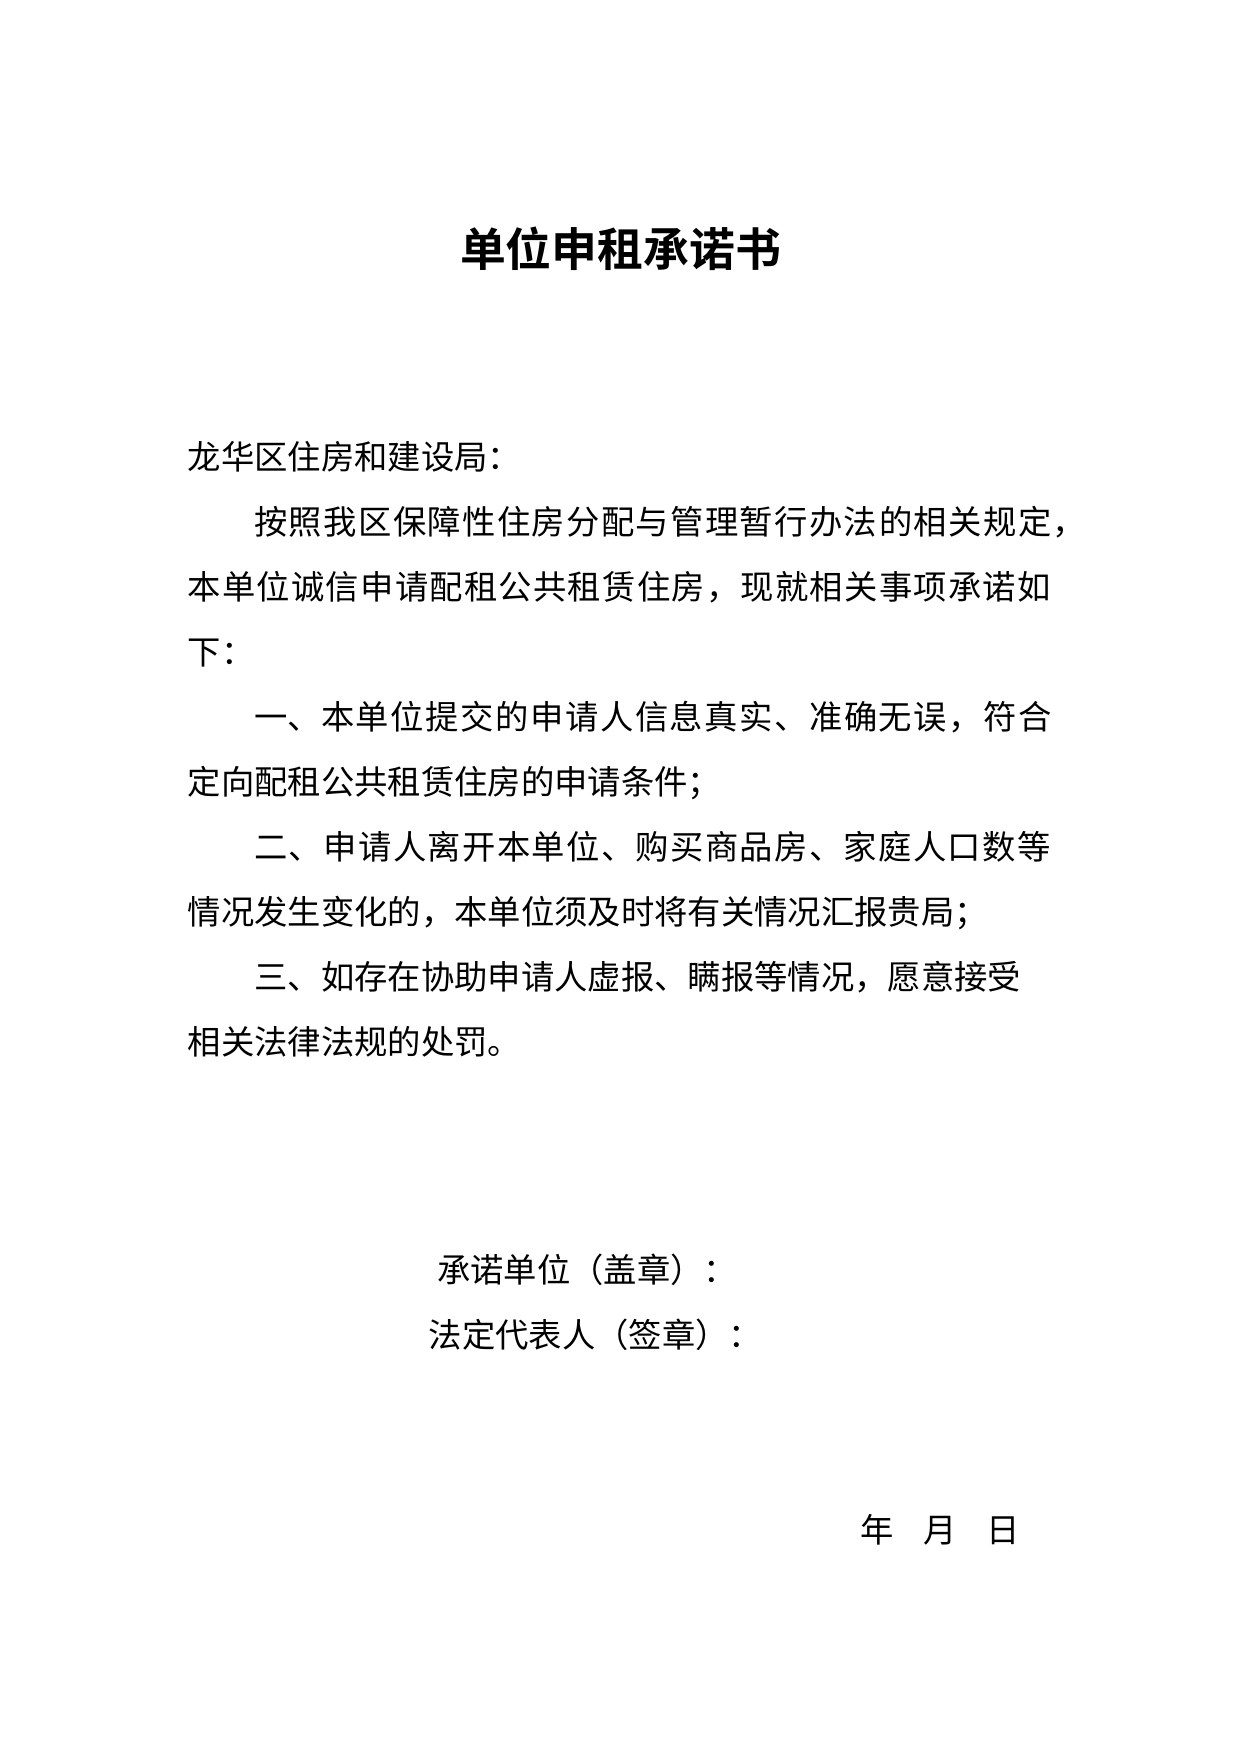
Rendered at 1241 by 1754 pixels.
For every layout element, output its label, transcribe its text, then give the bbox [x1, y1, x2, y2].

list 本单位提交的申请人信息真实、准确无误，符合定向配租公共租赁住房的申请条件； [187, 683, 1053, 813]
text 年 月 日 [187, 1495, 1019, 1560]
text 法定代表人（签章）： [187, 1300, 986, 1365]
text 三、如存在协助申请人虚报、瞒报等情况，愿意接受相关法律法规的处罚。 [187, 943, 1053, 1073]
subtitle 单位申租承诺书 [253, 197, 987, 295]
text 按照我区保障性住房分配与管理暂行办法的相关规定，本单位诚信申请配租公共租赁住房，现就相关事项承诺如下： [187, 488, 1053, 683]
text 龙华区住房和建设局： [187, 423, 1053, 488]
text 承诺单位（盖章）： [187, 1235, 986, 1300]
text 二、申请人离开本单位、购买商品房、家庭人口数等情况发生变化的，本单位须及时将有关情况汇报贵局； [187, 813, 1053, 943]
